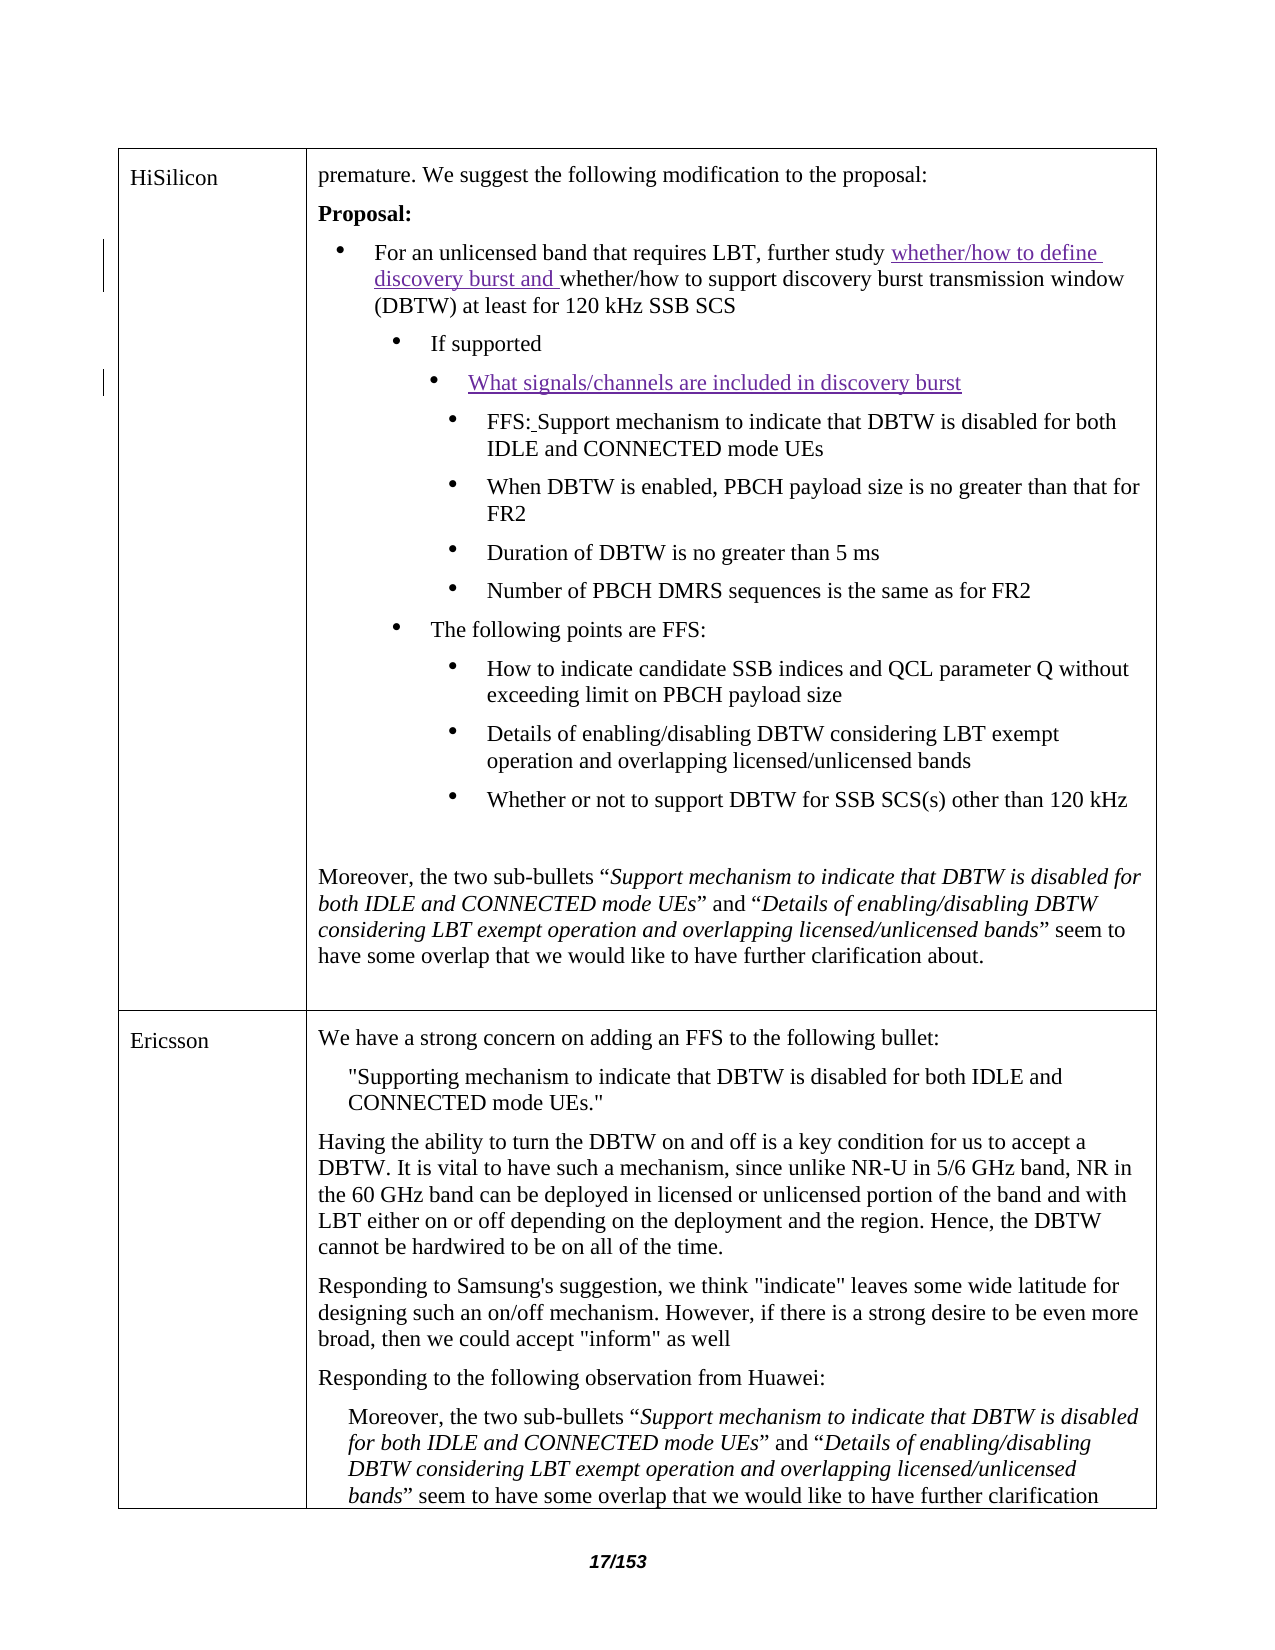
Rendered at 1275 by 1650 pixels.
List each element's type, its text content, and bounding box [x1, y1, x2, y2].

table_cell Ericsson [119, 1011, 306, 1508]
table_cell Huawei, HiSilicon [119, 149, 306, 1010]
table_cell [307, 149, 1156, 1010]
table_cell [307, 1011, 1156, 1508]
